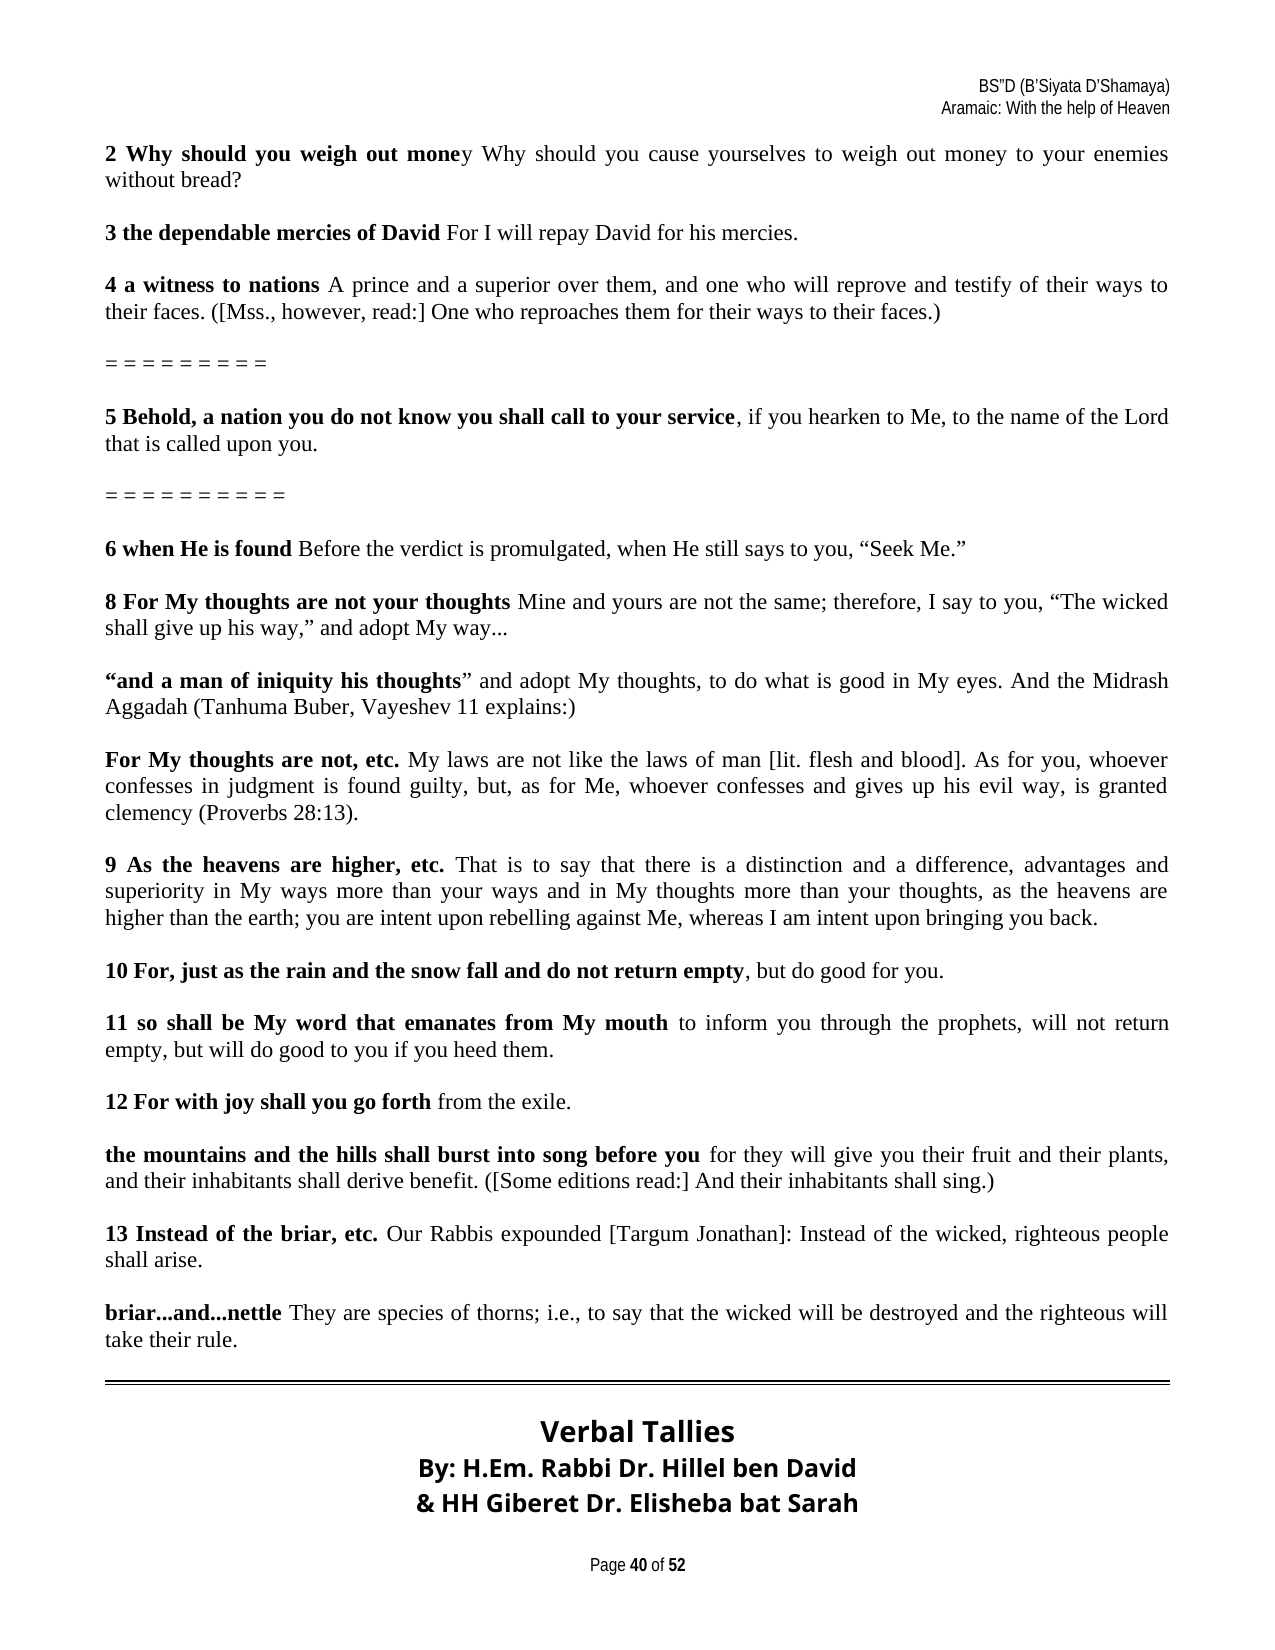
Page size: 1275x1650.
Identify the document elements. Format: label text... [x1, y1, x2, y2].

text 11 so shall be My word that emanates from My mouth to inform you through the prophets, will not return empty, but will do good to you if you heed them. [105, 1009, 1170, 1062]
text 12 For with joy shall you go forth from the exile. [105, 1088, 1170, 1115]
text For My thoughts are not, etc. My laws are not like the laws of man [lit. flesh and blood]. As for you, whoever confesses in judgment is found guilty, but, as for Me, whoever confesses and gives up his evil way, is granted clemency (Proverbs 28:13). [105, 746, 1170, 825]
text 8 For My thoughts are not your thoughts Mine and yours are not the same; therefore, I say to you, “The wicked shall give up his way,” and adopt My way... [105, 588, 1170, 640]
text By: H.Em. Rabbi Dr. Hillel ben David [105, 1451, 1170, 1485]
text 2 Why should you weigh out money Why should you cause yourselves to weigh out money to your enemies without bread? [105, 140, 1170, 192]
text = = = = = = = = = = [105, 482, 1170, 509]
text Verbal Tallies [105, 1411, 1170, 1451]
text 5 Behold, a nation you do not know you shall call to your service, if you hearken to Me, to the name of the Lord that is called upon you. [105, 403, 1170, 456]
text 10 For, just as the rain and the snow fall and do not return empty, but do good for you. [105, 957, 1170, 983]
text 9 As the heavens are higher, etc. That is to say that there is a distinction and a difference, advantages and superiority in My ways more than your ways and in My thoughts more than your thoughts, as the heavens are higher than the earth; you are intent upon rebelling against Me, whereas I am intent upon bringing you back. [105, 851, 1170, 930]
text briar...and...nettle They are species of thorns; i.e., to say that the wicked will be destroyed and the righteous will take their rule. [105, 1299, 1170, 1352]
text 6 when He is found Before the verdict is promulgated, when He still says to you, “Seek Me.” [105, 535, 1170, 561]
text “and a man of iniquity his thoughts” and adopt My thoughts, to do what is good in My eyes. And the Midrash Aggadah (Tanhuma Buber, Vayeshev 11 explains:) [105, 667, 1170, 719]
text & HH Giberet Dr. Elisheba bat Sarah [105, 1485, 1170, 1519]
text 3 the dependable mercies of David For I will repay David for his mercies. [105, 219, 1170, 245]
text the mountains and the hills shall burst into song before you for they will give you their fruit and their plants, and their inhabitants shall derive benefit. ([Some editions read:] And their inhabitants shall sing.) [105, 1141, 1170, 1194]
text 4 a witness to nations A prince and a superior over them, and one who will reprove and testify of their ways to their faces. ([Mss., however, read:] One who reproaches them for their ways to their faces.) [105, 271, 1170, 324]
text 13 Instead of the briar, etc. Our Rabbis expounded [Targum Jonathan]: Instead of the wicked, righteous people shall arise. [105, 1220, 1170, 1273]
text = = = = = = = = = [105, 351, 1170, 377]
